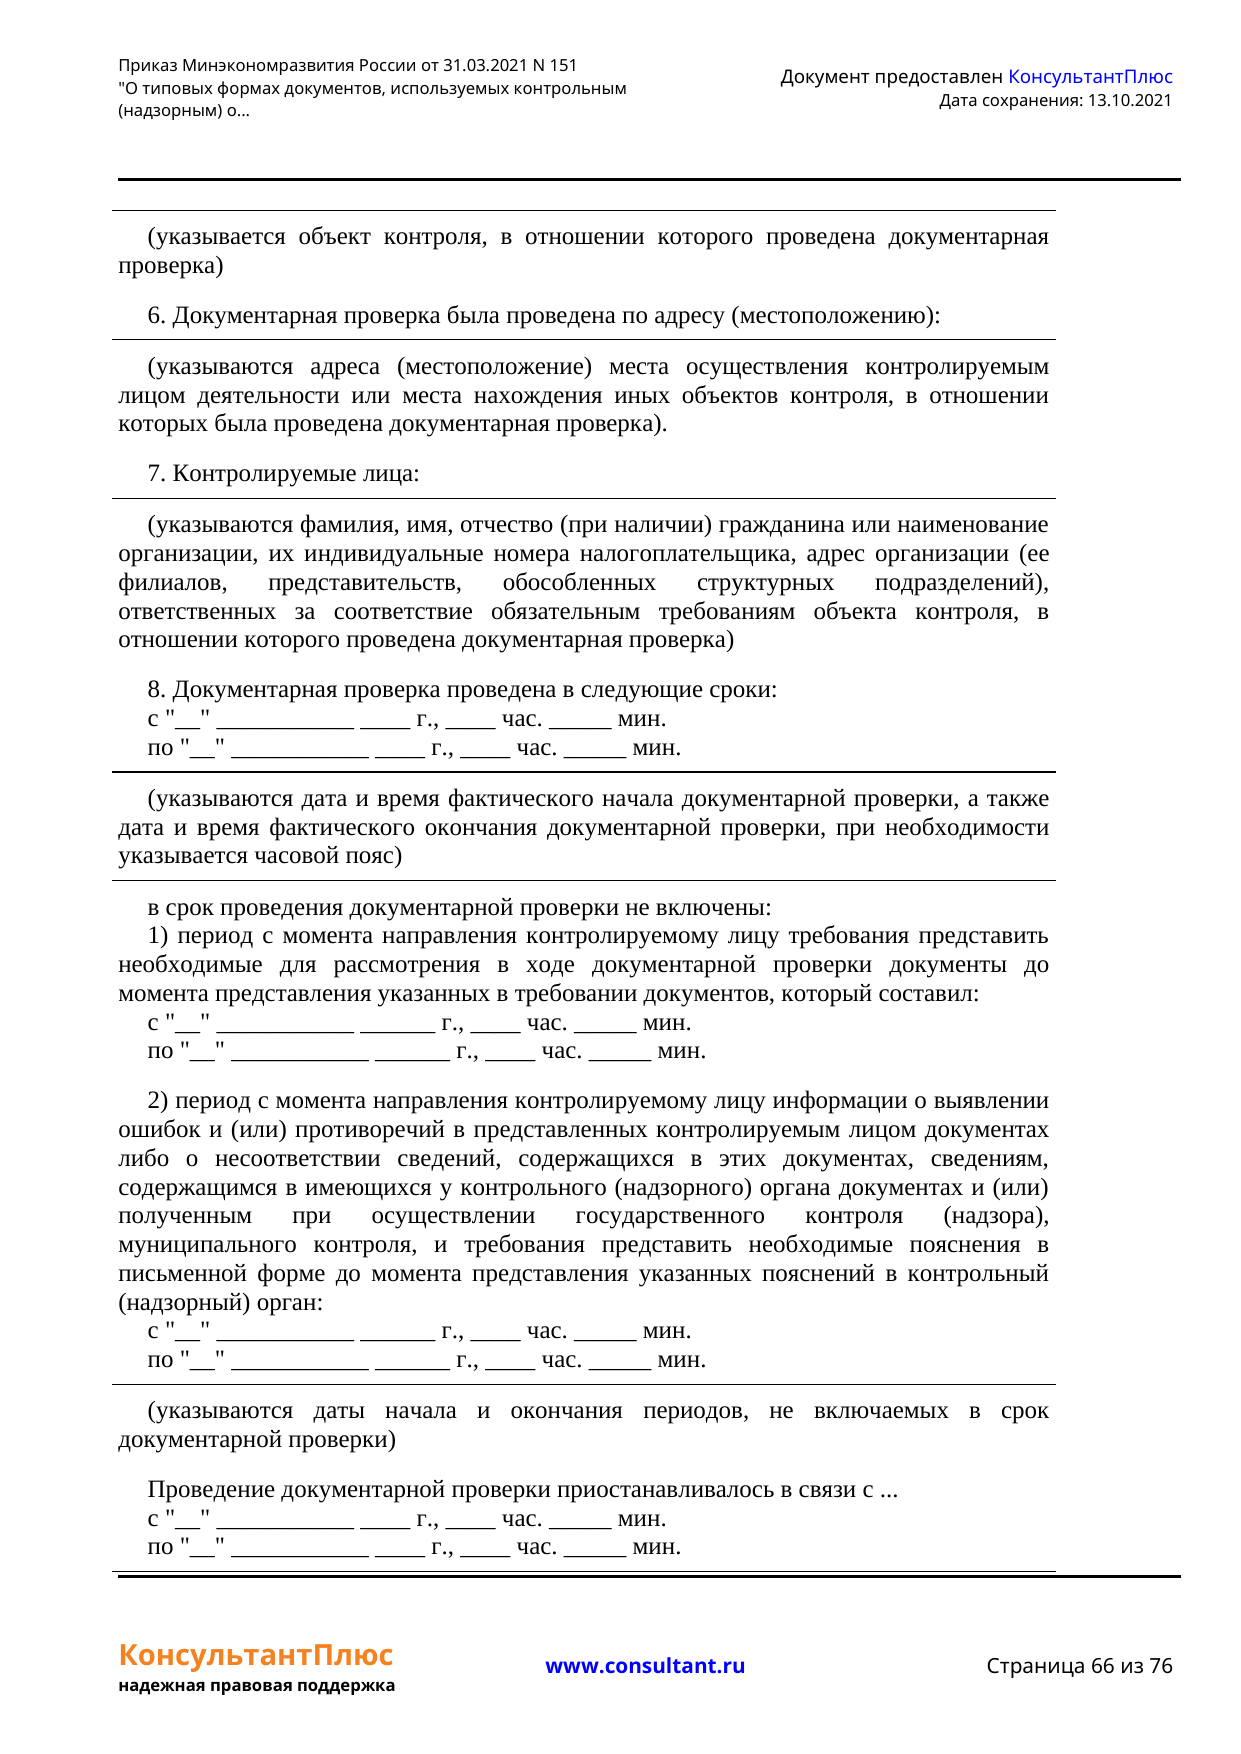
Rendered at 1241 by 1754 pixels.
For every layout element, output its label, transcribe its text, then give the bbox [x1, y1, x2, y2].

table_cell 7. Контролируемые лица: [112, 448, 1056, 498]
table_cell (указываются фамилия, имя, отчество (при наличии) гражданина или наименование организации, их индивидуальные номера налогоплательщика, адрес организации (ее филиалов, представительств, обособленных структурных подразделений), ответственных за соответствие обязательным требованиям объекта контроля, в отношении которого проведена документарная проверка) [112, 499, 1056, 664]
table_cell (указываются дата и время фактического начала документарной проверки, а также дата и время фактического окончания документарной проверки, при необходимости указывается часовой пояс) [112, 773, 1056, 880]
table_cell Проведение документарной проверки приостанавливалось в связи с ... с "__" ___________ ____ г., ____ час. _____ мин. по "__" ___________ ____ г., ____ час. _____ мин. [112, 1463, 1056, 1571]
table_cell 8. Документарная проверка проведена в следующие сроки: с "__" ___________ ____ г., ____ час. _____ мин. по "__" ___________ ____ г., ____ час. _____ мин. [112, 664, 1056, 771]
table_cell 2) период с момента направления контролируемому лицу информации о выявлении ошибок и (или) противоречий в представленных контролируемым лицом документах либо о несоответствии сведений, содержащихся в этих документах, сведениям, содержащимся в имеющихся у контрольного (надзорного) органа документах и (или) полученным при осуществлении государственного контроля (надзора), муниципального контроля, и требования представить необходимые пояснения в письменной форме до момента представления указанных пояснений в контрольный (надзорный) орган: с "__" ___________ ______ г., ____ час. _____ мин. по "__" ___________ ______ г., ____ час. _____ мин. [112, 1075, 1056, 1383]
table_cell (указывается объект контроля, в отношении которого проведена документарная проверка) [112, 211, 1056, 289]
table_cell (указываются адреса (местоположение) места осуществления контролируемым лицом деятельности или места нахождения иных объектов контроля, в отношении которых была проведена документарная проверка). [112, 340, 1056, 448]
table_cell в срок проведения документарной проверки не включены: 1) период с момента направления контролируемому лицу требования представить необходимые для рассмотрения в ходе документарной проверки документы до момента представления указанных в требовании документов, который составил: с "__" ___________ ______ г., ____ час. _____ мин. по "__" ___________ ______ г., ____ час. _____ мин. [112, 881, 1056, 1075]
table_cell (указываются даты начала и окончания периодов, не включаемых в срок документарной проверки) [112, 1385, 1056, 1463]
table_cell 6. Документарная проверка была проведена по адресу (местоположению): [112, 289, 1056, 339]
